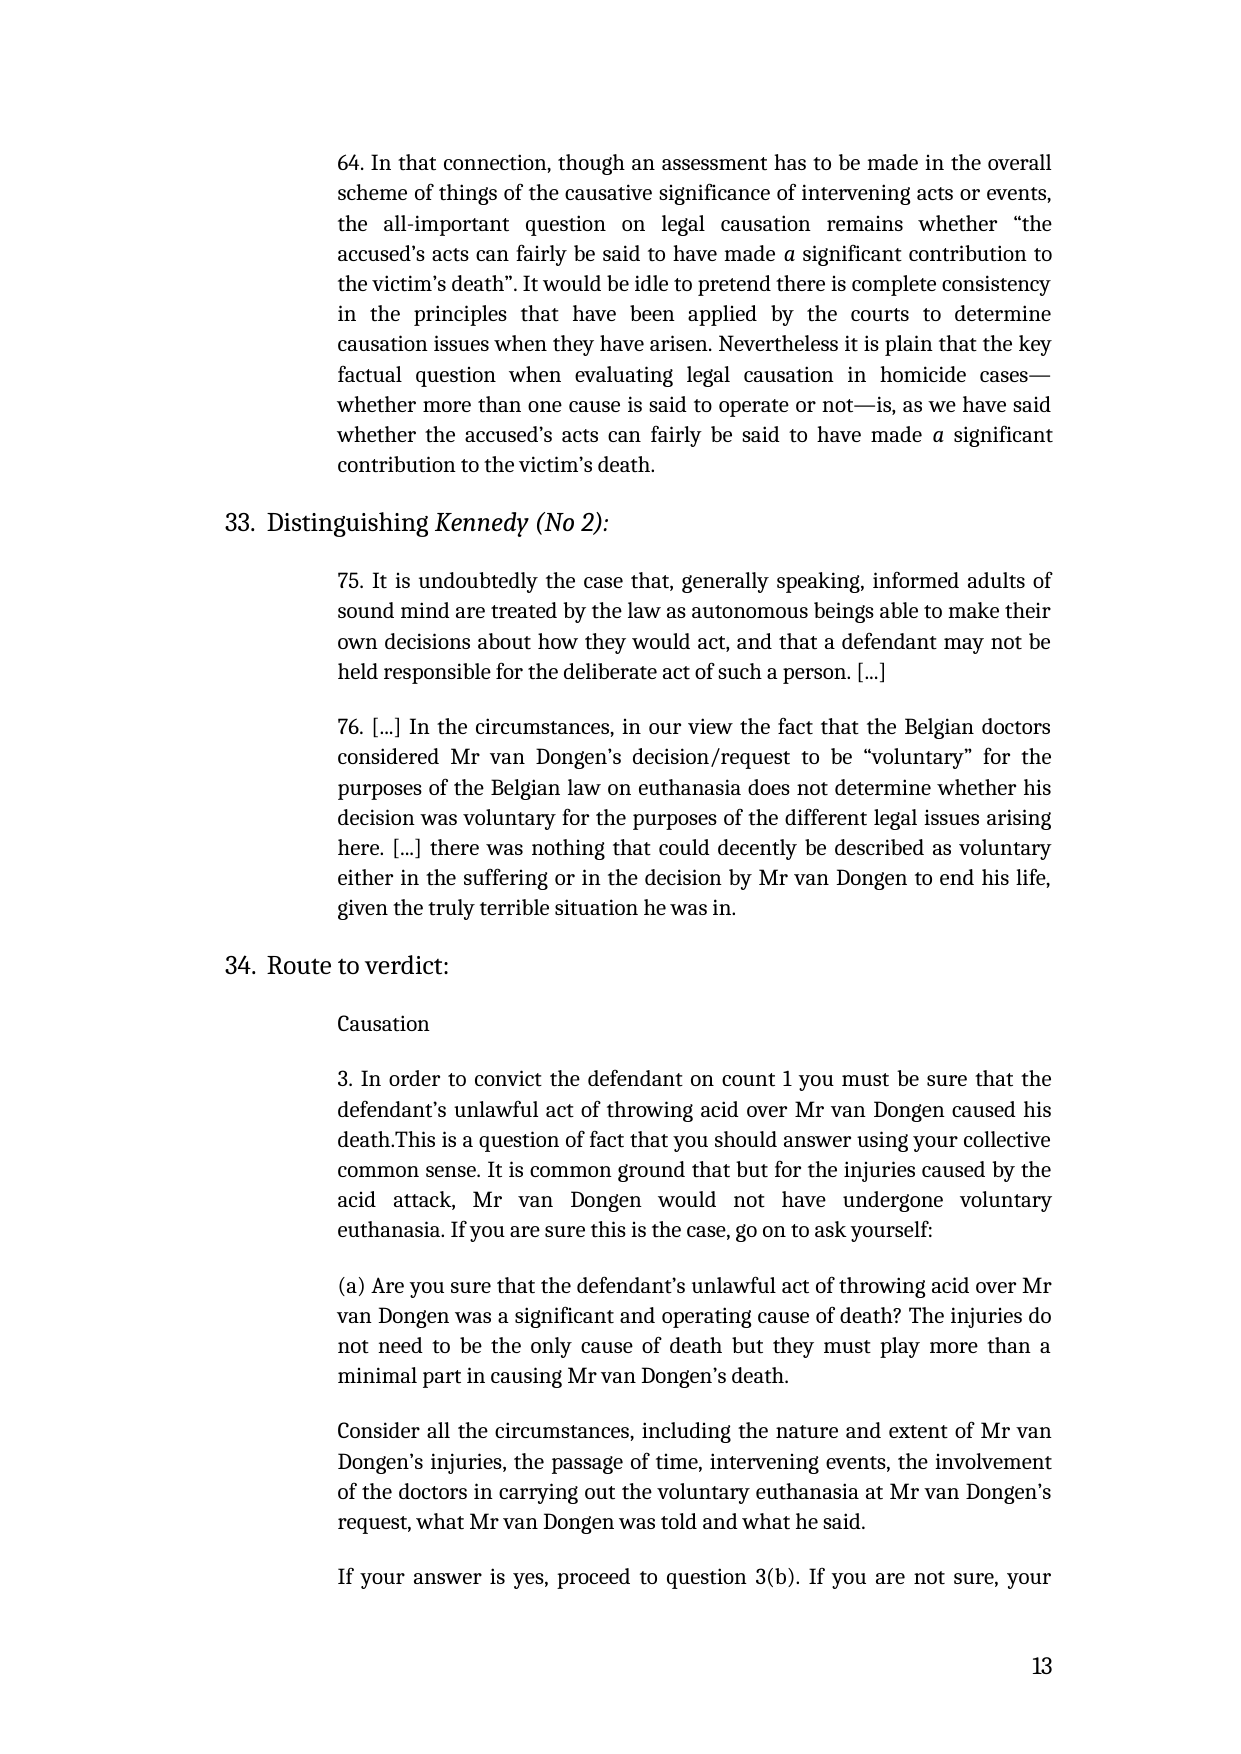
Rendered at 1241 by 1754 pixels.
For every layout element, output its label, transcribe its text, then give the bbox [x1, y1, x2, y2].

text Causation [337, 1011, 1053, 1037]
text Consider all the circumstances, including the nature and extent of Mr van Dongen’s injuries, the passage of time, intervening events, the involvement of the doctors in carrying out the voluntary euthanasia at Mr van Dongen’s request, what Mr van Dongen was told and what he said. [337, 1418, 1053, 1535]
text 76. [...] In the circumstances, in our view the fact that the Belgian doctors considered Mr van Dongen’s decision/request to be “voluntary” for the purposes of the Belgian law on euthanasia does not determine whether his decision was voluntary for the purposes of the different legal issues arising here. [...] there was nothing that could decently be described as voluntary either in the suffering or in the decision by Mr van Dongen to end his life, given the truly terrible situation he was in. [337, 714, 1053, 921]
list Distinguishing Kennedy (No 2): [225, 507, 1053, 538]
text (a) Are you sure that the defendant’s unlawful act of throwing acid over Mr van Dongen was a significant and operating cause of death? The injuries do not need to be the only cause of death but they must play more than a minimal part in causing Mr van Dongen’s death. [337, 1272, 1053, 1389]
list Route to verdict: [225, 950, 1053, 981]
text 64. In that connection, though an assessment has to be made in the overall scheme of things of the causative significance of intervening acts or events, the all-important question on legal causation remains whether “the accused’s acts can fairly be said to have made a significant contribution to the victim’s death”. It would be idle to pretend there is complete consistency in the principles that have been applied by the courts to determine causation issues when they have arisen. Nevertheless it is plain that the key factual question when evaluating legal causation in homicide cases—whether more than one cause is said to operate or not—is, as we have said whether the accused’s acts can fairly be said to have made a significant contribution to the victim’s death. [337, 150, 1053, 478]
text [337, 1564, 1053, 1591]
text 3. In order to convict the defendant on count 1 you must be sure that the defendant’s unlawful act of throwing acid over Mr van Dongen caused his death. This is a question of fact that you should answer using your collective common sense. It is common ground that but for the injuries caused by the acid attack, Mr van Dongen would not have undergone voluntary euthanasia. If you are sure this is the case, go on to ask yourself: [337, 1066, 1053, 1244]
text 75. It is undoubtedly the case that, generally speaking, informed adults of sound mind are treated by the law as autonomous beings able to make their own decisions about how they would act, and that a defendant may not be held responsible for the deliberate act of such a person. [...] [337, 568, 1053, 685]
